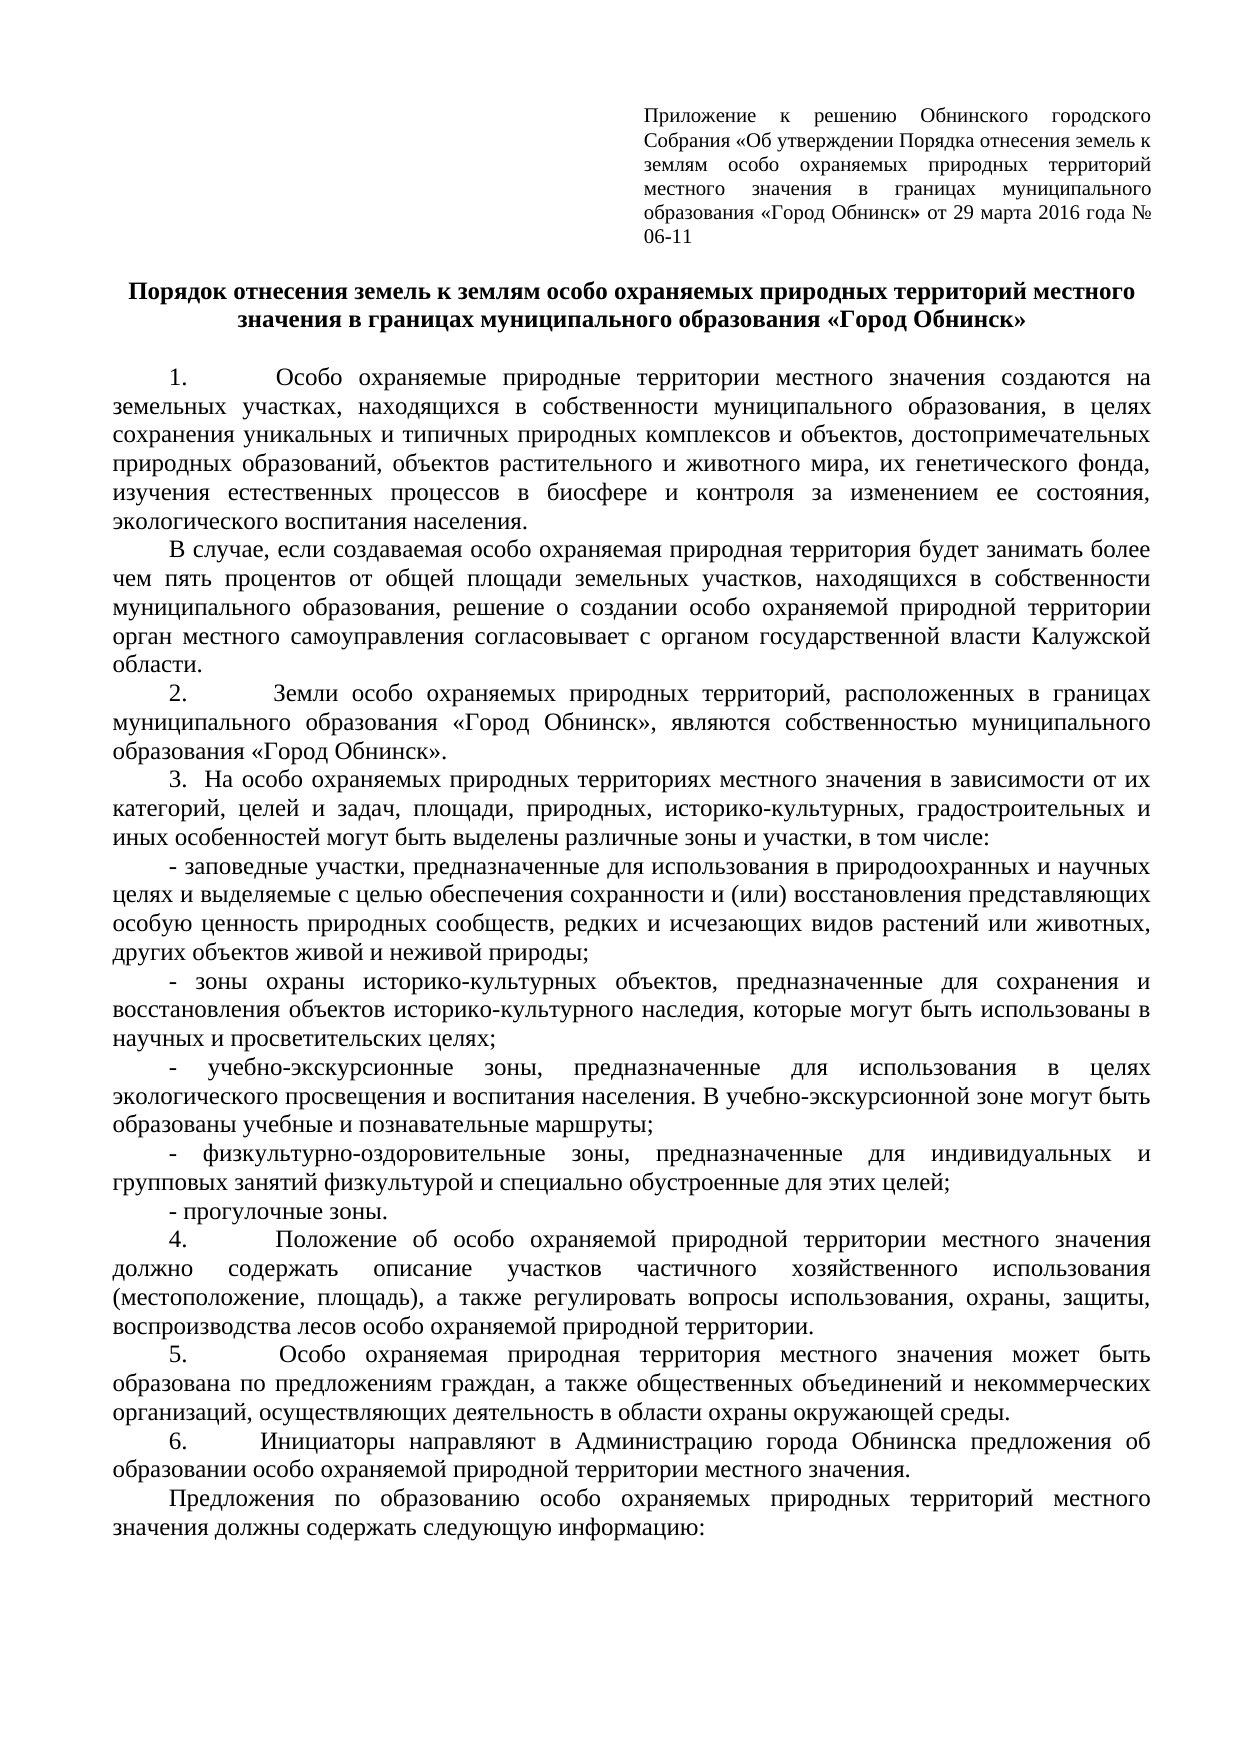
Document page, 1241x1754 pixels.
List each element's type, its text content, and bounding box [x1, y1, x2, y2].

list Положение об особо охраняемой природной территории местного значения должно содержать описание участков частичного хозяйственного использования (местоположение, площадь), а также регулировать вопросы использования, охраны, защиты, воспроизводства лесов особо охраняемой природной территории. [112, 1224, 1152, 1339]
title Приложение к решению Обнинского городского Собрания «Об утверждении Порядка отнесения земель к землям особо охраняемых природных территорий местного значения в границах муниципального образования «Город Обнинск» от 29 марта 2016 года № 06-11 [644, 103, 1152, 248]
text - заповедные участки, предназначенные для использования в природоохранных и научных целях и выделяемые с целью обеспечения сохранности и (или) восстановления представляющих особую ценность природных сообществ, редких и исчезающих видов растений или животных, других объектов живой и неживой природы; [112, 851, 1152, 966]
title Порядок отнесения земель к землям особо охраняемых природных территорий местного значения в границах муниципального образования «Город Обнинск» [112, 276, 1152, 333]
text - прогулочные зоны. [112, 1196, 1152, 1224]
text 3. На особо охраняемых природных территориях местного значения в зависимости от их категорий, целей и задач, площади, природных, историко-культурных, градостроительных и иных особенностей могут быть выделены различные зоны и участки, в том числе: [112, 764, 1152, 851]
text - зоны охраны историко-культурных объектов, предназначенные для сохранения и восстановления объектов историко-культурного наследия, которые могут быть использованы в научных и просветительских целях; [112, 966, 1152, 1052]
list Особо охраняемая природная территория местного значения может быть образована по предложениям граждан, а также общественных объединений и некоммерческих организаций, осуществляющих деятельность в области охраны окружающей среды. [112, 1339, 1152, 1426]
list Особо охраняемые природные территории местного значения создаются на земельных участках, находящихся в собственности муниципального образования, в целях сохранения уникальных и типичных природных комплексов и объектов, достопримечательных природных образований, объектов растительного и животного мира, их генетического фонда, изучения естественных процессов в биосфере и контроля за изменением ее состояния, экологического воспитания населения. [112, 362, 1152, 534]
list Предложения по образованию особо охраняемых природных территорий местного значения должны содержать следующую информацию: [112, 1483, 1152, 1541]
text - учебно-экскурсионные зоны, предназначенные для использования в целях экологического просвещения и воспитания населения. В учебно-экскурсионной зоне могут быть образованы учебные и познавательные маршруты; [112, 1052, 1152, 1138]
list Земли особо охраняемых природных территорий, расположенных в границах муниципального образования «Город Обнинск», являются собственностью муниципального образования «Город Обнинск». [112, 678, 1152, 764]
list Инициаторы направляют в Администрацию города Обнинска предложения об образовании особо охраняемой природной территории местного значения. [112, 1426, 1152, 1483]
text - физкультурно-оздоровительные зоны, предназначенные для индивидуальных и групповых занятий физкультурой и специально обустроенные для этих целей; [112, 1138, 1152, 1196]
text В случае, если создаваемая особо охраняемая природная территория будет занимать более чем пять процентов от общей площади земельных участков, находящихся в собственности муниципального образования, решение о создании особо охраняемой природной территории орган местного самоуправления согласовывает с органом государственной власти Калужской области. [112, 534, 1152, 678]
